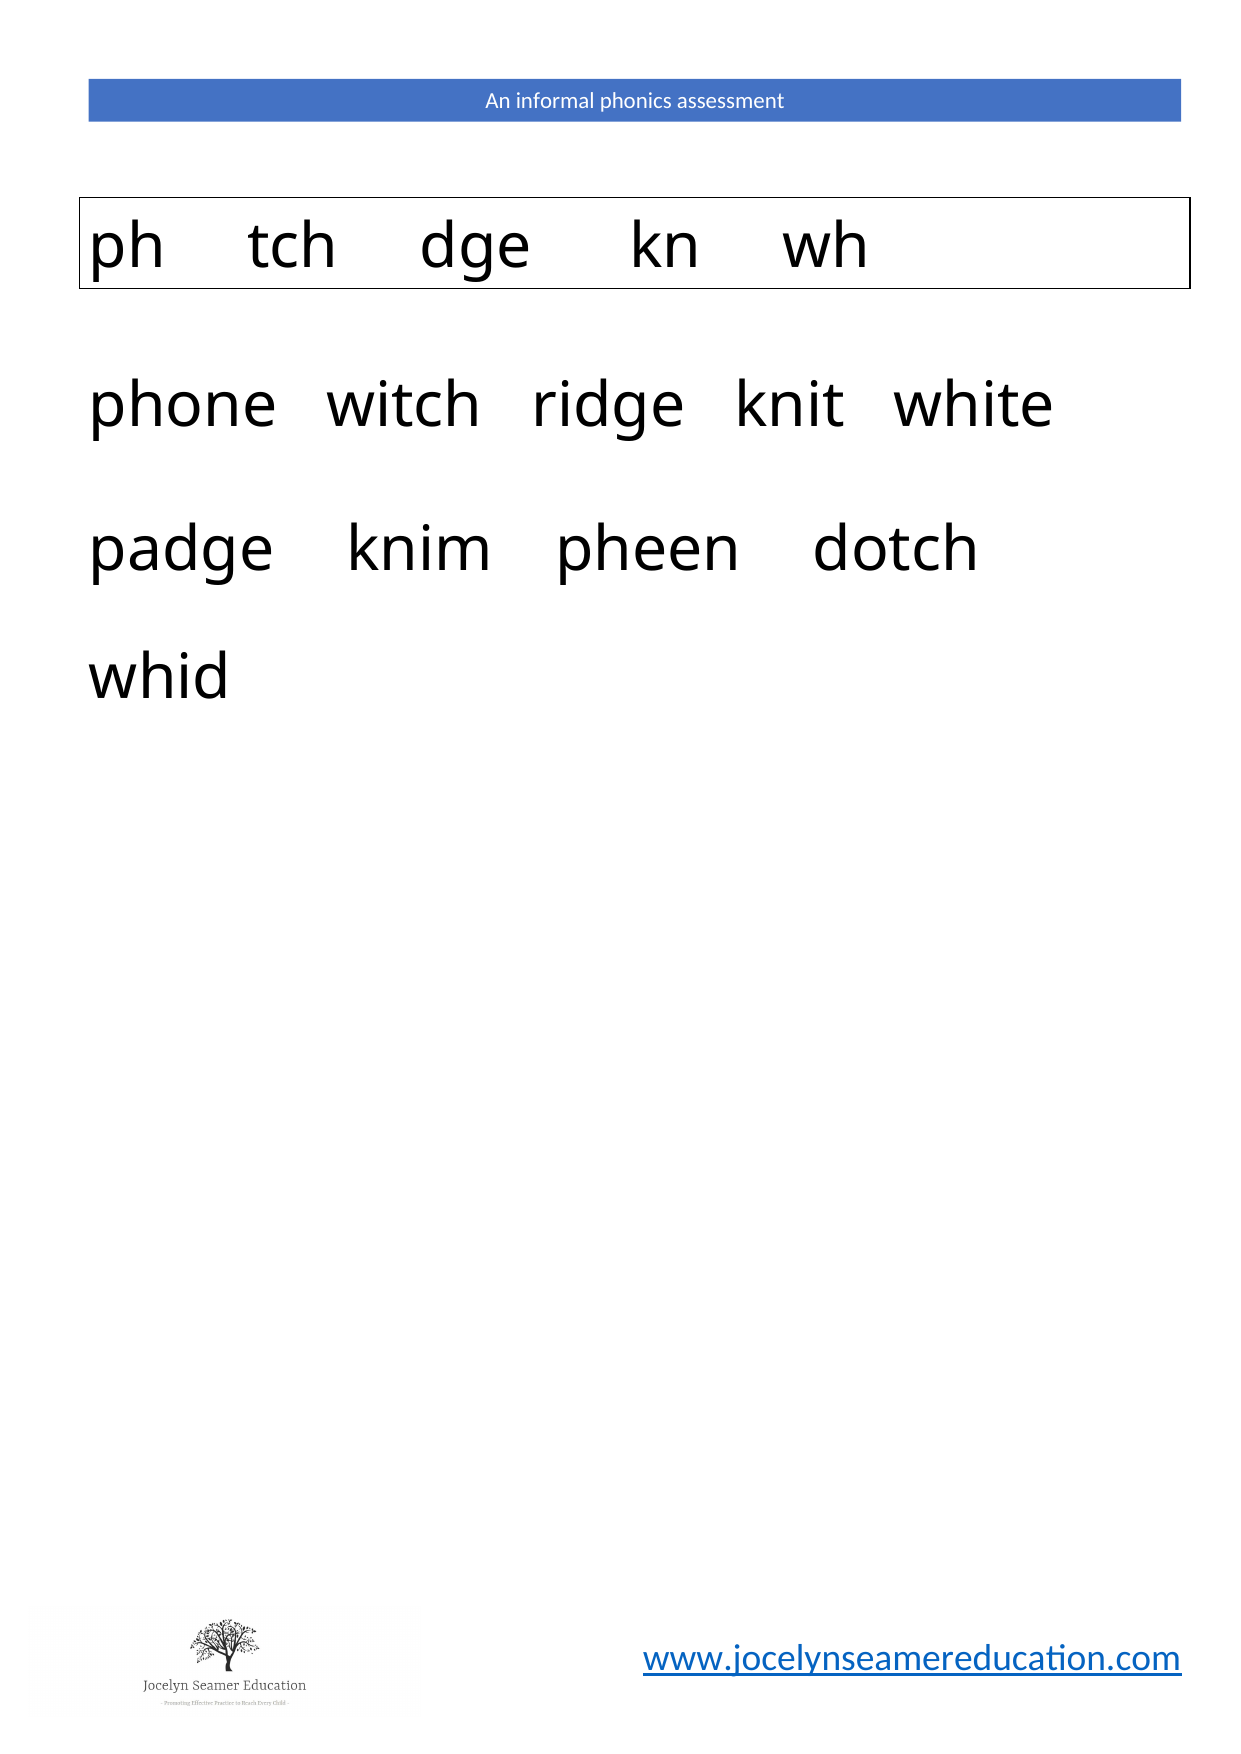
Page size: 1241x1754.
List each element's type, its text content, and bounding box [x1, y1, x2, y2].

picture [27, 1606, 421, 1716]
text phone witch ridge knit white [89, 359, 1181, 444]
text padge knim pheen dotch whid [89, 504, 1181, 716]
text ph tch dge kn wh [80, 198, 1189, 288]
